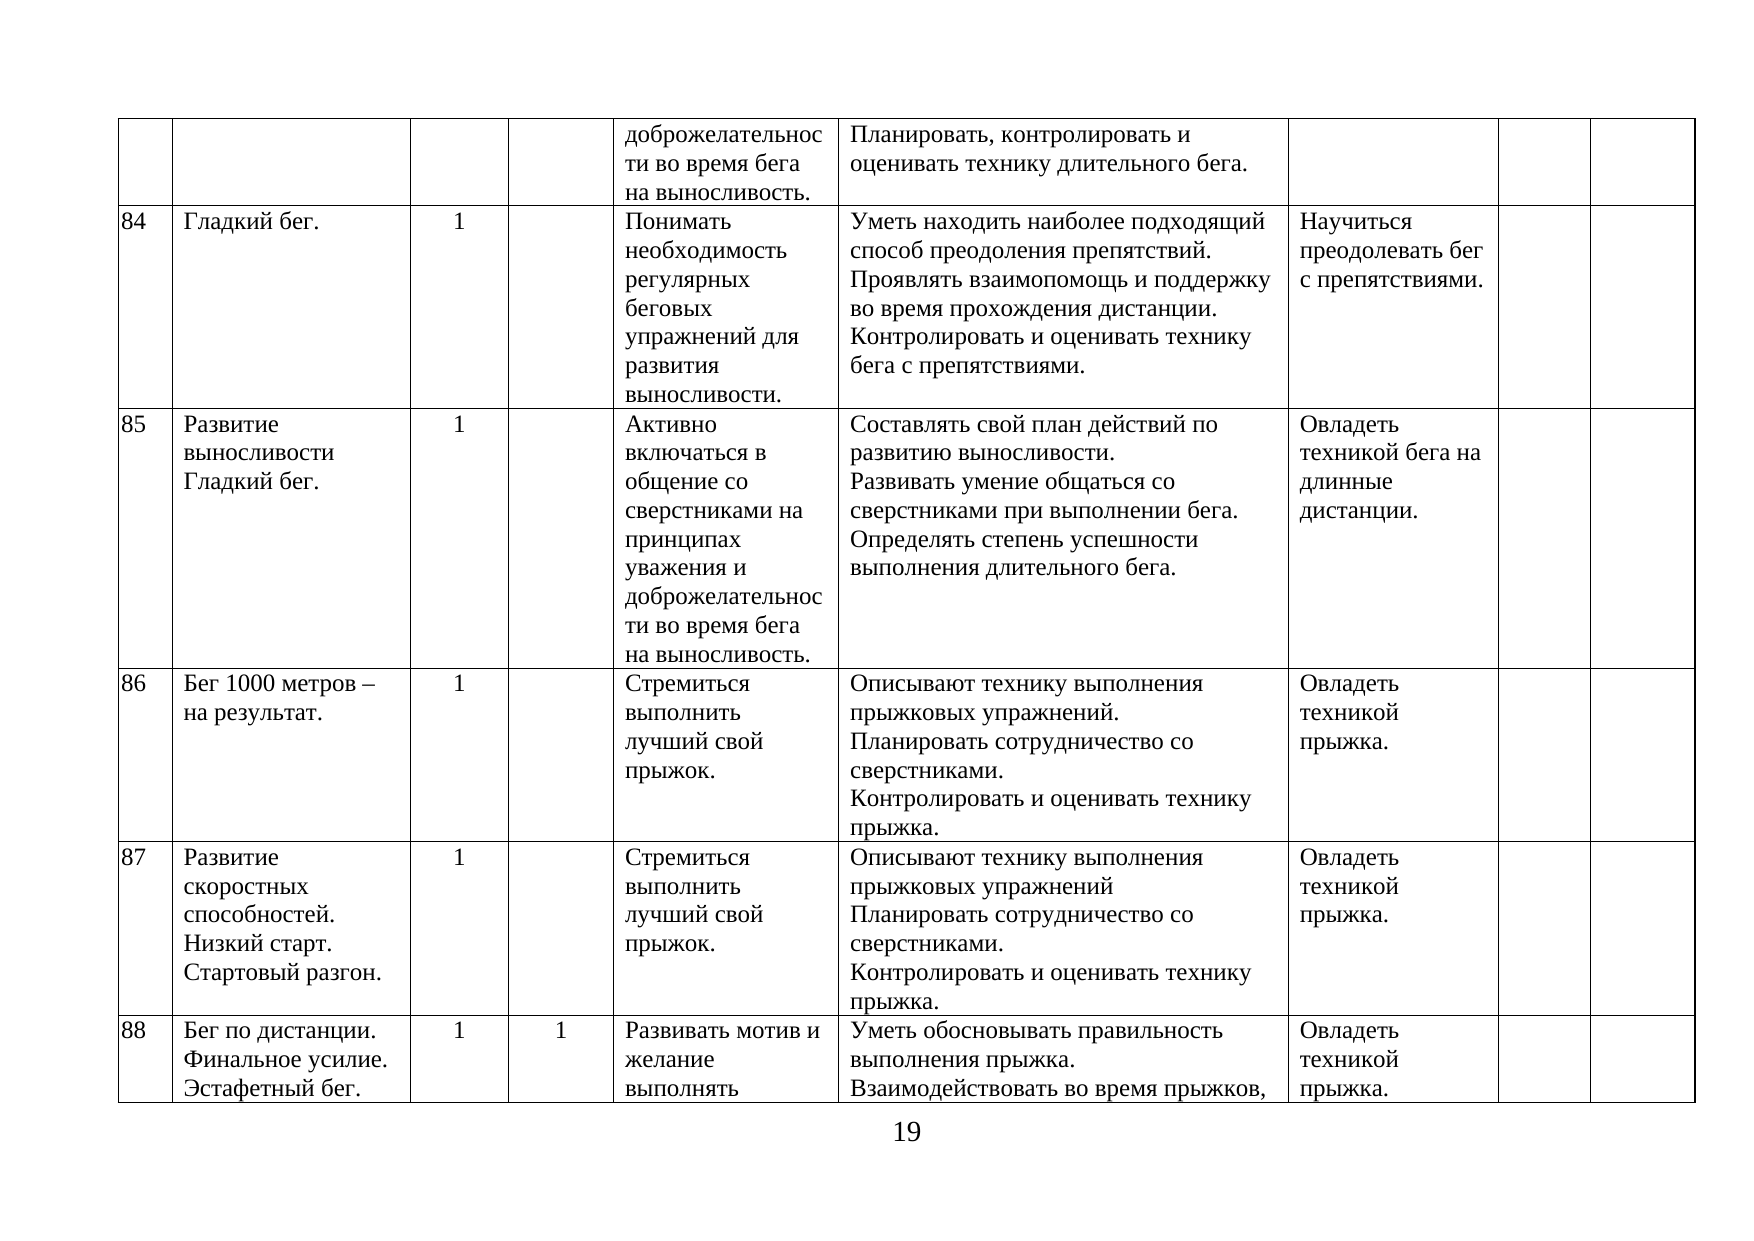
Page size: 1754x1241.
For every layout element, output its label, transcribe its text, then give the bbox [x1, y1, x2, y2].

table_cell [1289, 1016, 1498, 1102]
table_cell [509, 206, 613, 408]
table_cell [173, 119, 410, 205]
table_cell [1591, 1016, 1694, 1102]
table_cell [839, 119, 1288, 205]
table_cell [614, 119, 838, 205]
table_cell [614, 1016, 838, 1102]
table_cell [119, 409, 172, 667]
table_cell [1591, 669, 1694, 841]
table_cell 1 [411, 119, 508, 205]
table_cell [119, 842, 172, 1014]
table_cell [119, 669, 172, 841]
table_cell [119, 119, 172, 205]
table_cell Составлять свой план действий по развитию выносливости. Развивать умение общаться со сверстниками при выполнении бега. Определять степень успешности выполнения длительного бега. [839, 409, 1288, 667]
table_cell [1591, 409, 1694, 667]
table_cell [509, 409, 613, 667]
table_cell [1499, 1016, 1590, 1102]
table_cell Активно включаться в общение со сверстниками на принципах уважения и доброжелательности во время бега на выносливость. [614, 409, 838, 667]
table_cell [509, 669, 613, 841]
table_cell 1 [411, 409, 508, 667]
table_cell 1 [411, 669, 508, 841]
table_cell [173, 1016, 410, 1102]
table_cell [1499, 669, 1590, 841]
table_cell Уметь находить наиболее подходящий способ преодоления препятствий. Проявлять взаимопомощь и поддержку во время прохождения дистанции. Контролировать и оценивать технику бега с препятствиями. [839, 206, 1288, 408]
table_cell 1 [509, 1016, 613, 1102]
table_cell [509, 119, 613, 205]
table_cell Овладеть техникой бега на длинные дистанции. [1289, 409, 1498, 667]
table_cell Понимать необходимость регулярных беговых упражнений для развития выносливости. [614, 206, 838, 408]
table_cell Овладеть техникой прыжка. [1289, 669, 1498, 841]
table_cell Описывают технику выполнения прыжковых упражнений Планировать сотрудничество со сверстниками. Контролировать и оценивать технику прыжка. [839, 842, 1288, 1014]
table_cell Стремиться выполнить лучший свой прыжок. [614, 669, 838, 841]
table_cell Овладеть техникой прыжка. [1289, 842, 1498, 1014]
table_cell [1499, 119, 1590, 205]
table_cell [1499, 206, 1590, 408]
table_cell Бег 1000 метров – на результат. [173, 669, 410, 841]
table_cell [119, 206, 172, 408]
table_cell Развитие выносливости Гладкий бег. [173, 409, 410, 667]
table_cell Развитие скоростных способностей. Низкий старт. Стартовый разгон. [173, 842, 410, 1014]
table_cell Гладкий бег. [173, 206, 410, 408]
table_cell [1591, 119, 1694, 205]
table_cell [119, 1016, 172, 1102]
table_cell 1 [411, 1016, 508, 1102]
table_cell Научиться преодолевать бег с препятствиями. [1289, 206, 1498, 408]
table_cell Стремиться выполнить лучший свой прыжок. [614, 842, 838, 1014]
table_cell Описывают технику выполнения прыжковых упражнений. Планировать сотрудничество со сверстниками. Контролировать и оценивать технику прыжка. [839, 669, 1288, 841]
table_cell [1499, 842, 1590, 1014]
table_cell [1591, 842, 1694, 1014]
table_cell 1 [411, 206, 508, 408]
table_cell [509, 842, 613, 1014]
table_cell 1 [411, 842, 508, 1014]
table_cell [839, 1016, 1288, 1102]
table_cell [1289, 119, 1498, 205]
table_cell [1499, 409, 1590, 667]
table_cell [1591, 206, 1694, 408]
